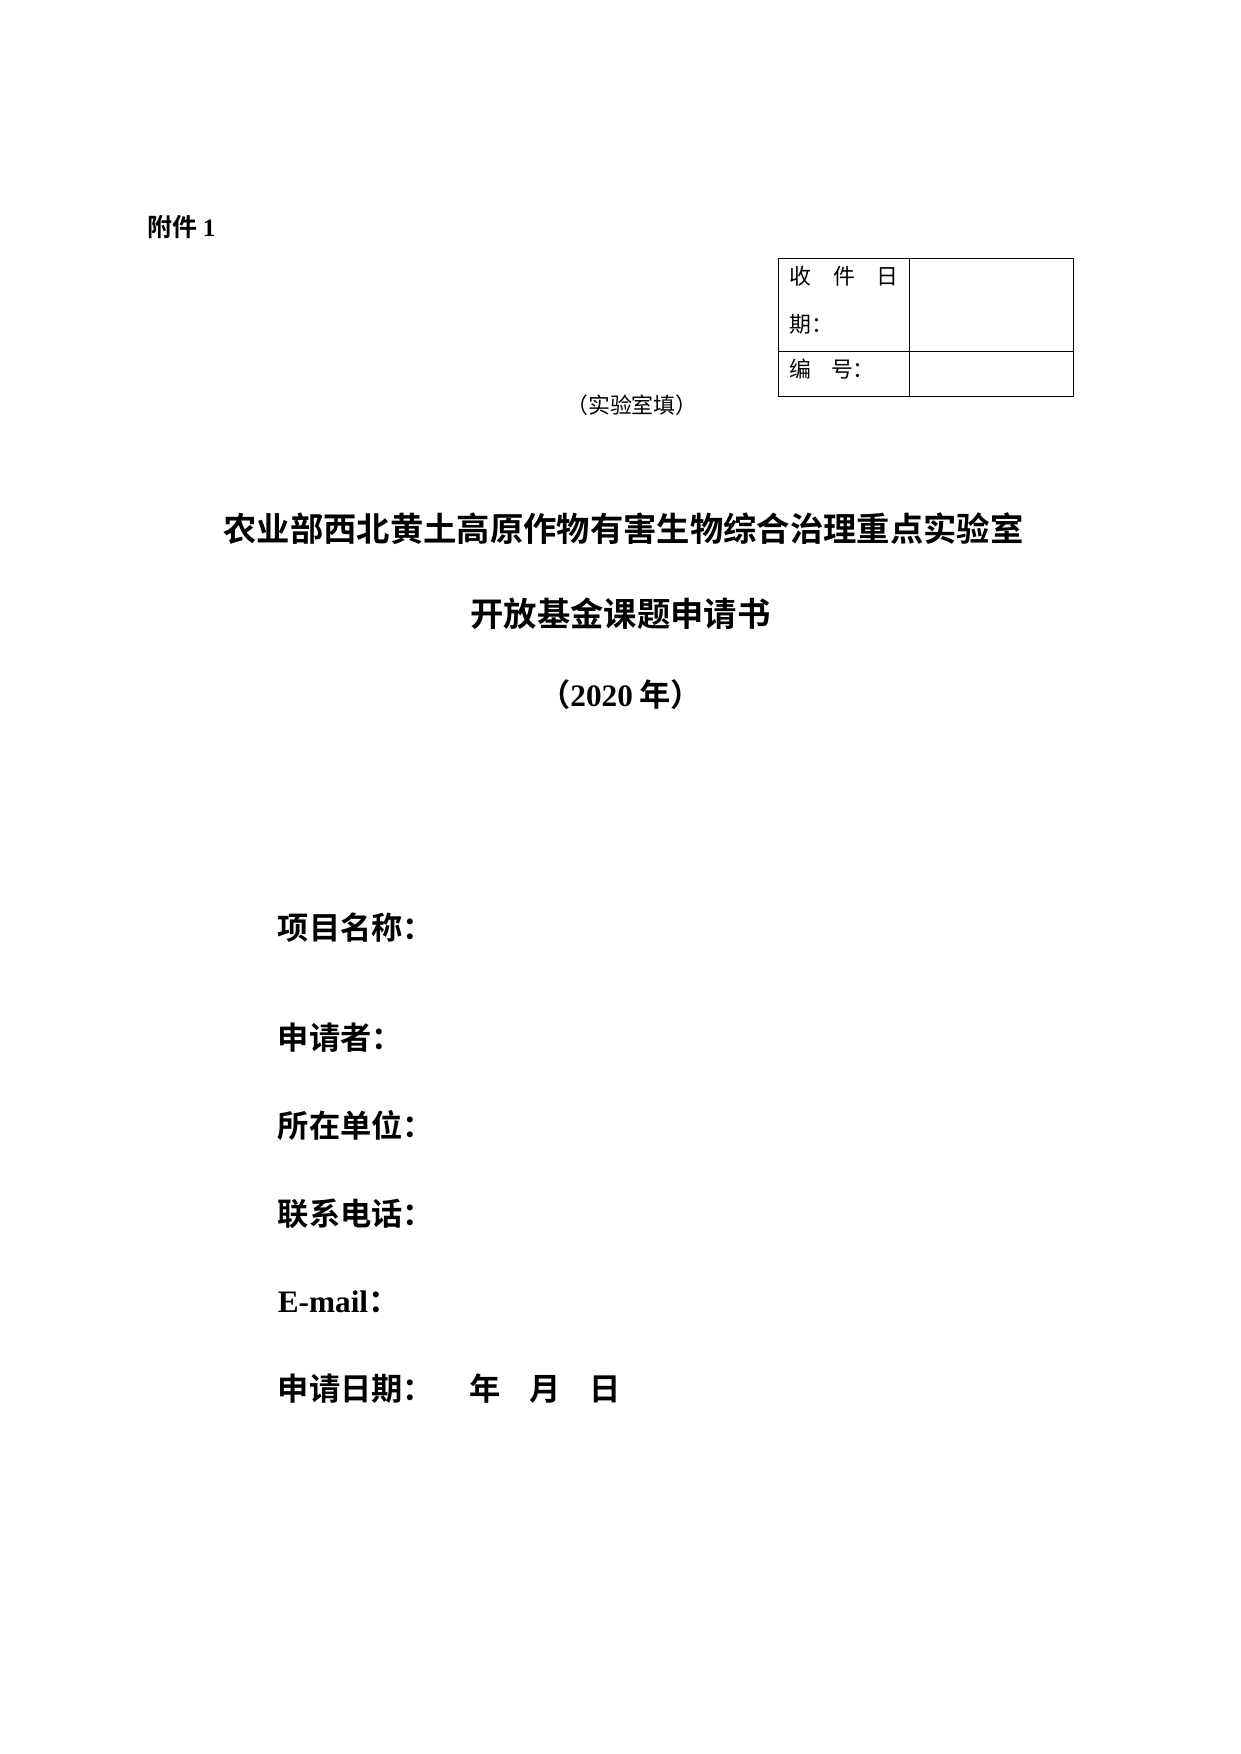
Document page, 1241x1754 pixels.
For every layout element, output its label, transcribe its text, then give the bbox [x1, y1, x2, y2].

text 申请者： [236, 1004, 1092, 1069]
text 开放基金课题申请书 [148, 588, 1092, 636]
text 附件1 [148, 193, 1092, 258]
table_cell [910, 352, 1073, 396]
text 所在单位： [236, 1091, 1092, 1156]
text （实验室填） [148, 388, 1092, 421]
text 项目名称： [236, 893, 1092, 958]
text 联系电话： [236, 1179, 1092, 1244]
table_header 收件日期： [779, 259, 909, 351]
text 申请日期： 年 月 日 [236, 1354, 1092, 1419]
text E-mail： [236, 1266, 1092, 1331]
text （2020年） [148, 660, 1092, 718]
text 农业部西北黄土高原作物有害生物综合治理重点实验室 [118, 503, 1128, 551]
table_cell 编 号： [779, 352, 909, 396]
table_header [910, 259, 1073, 351]
